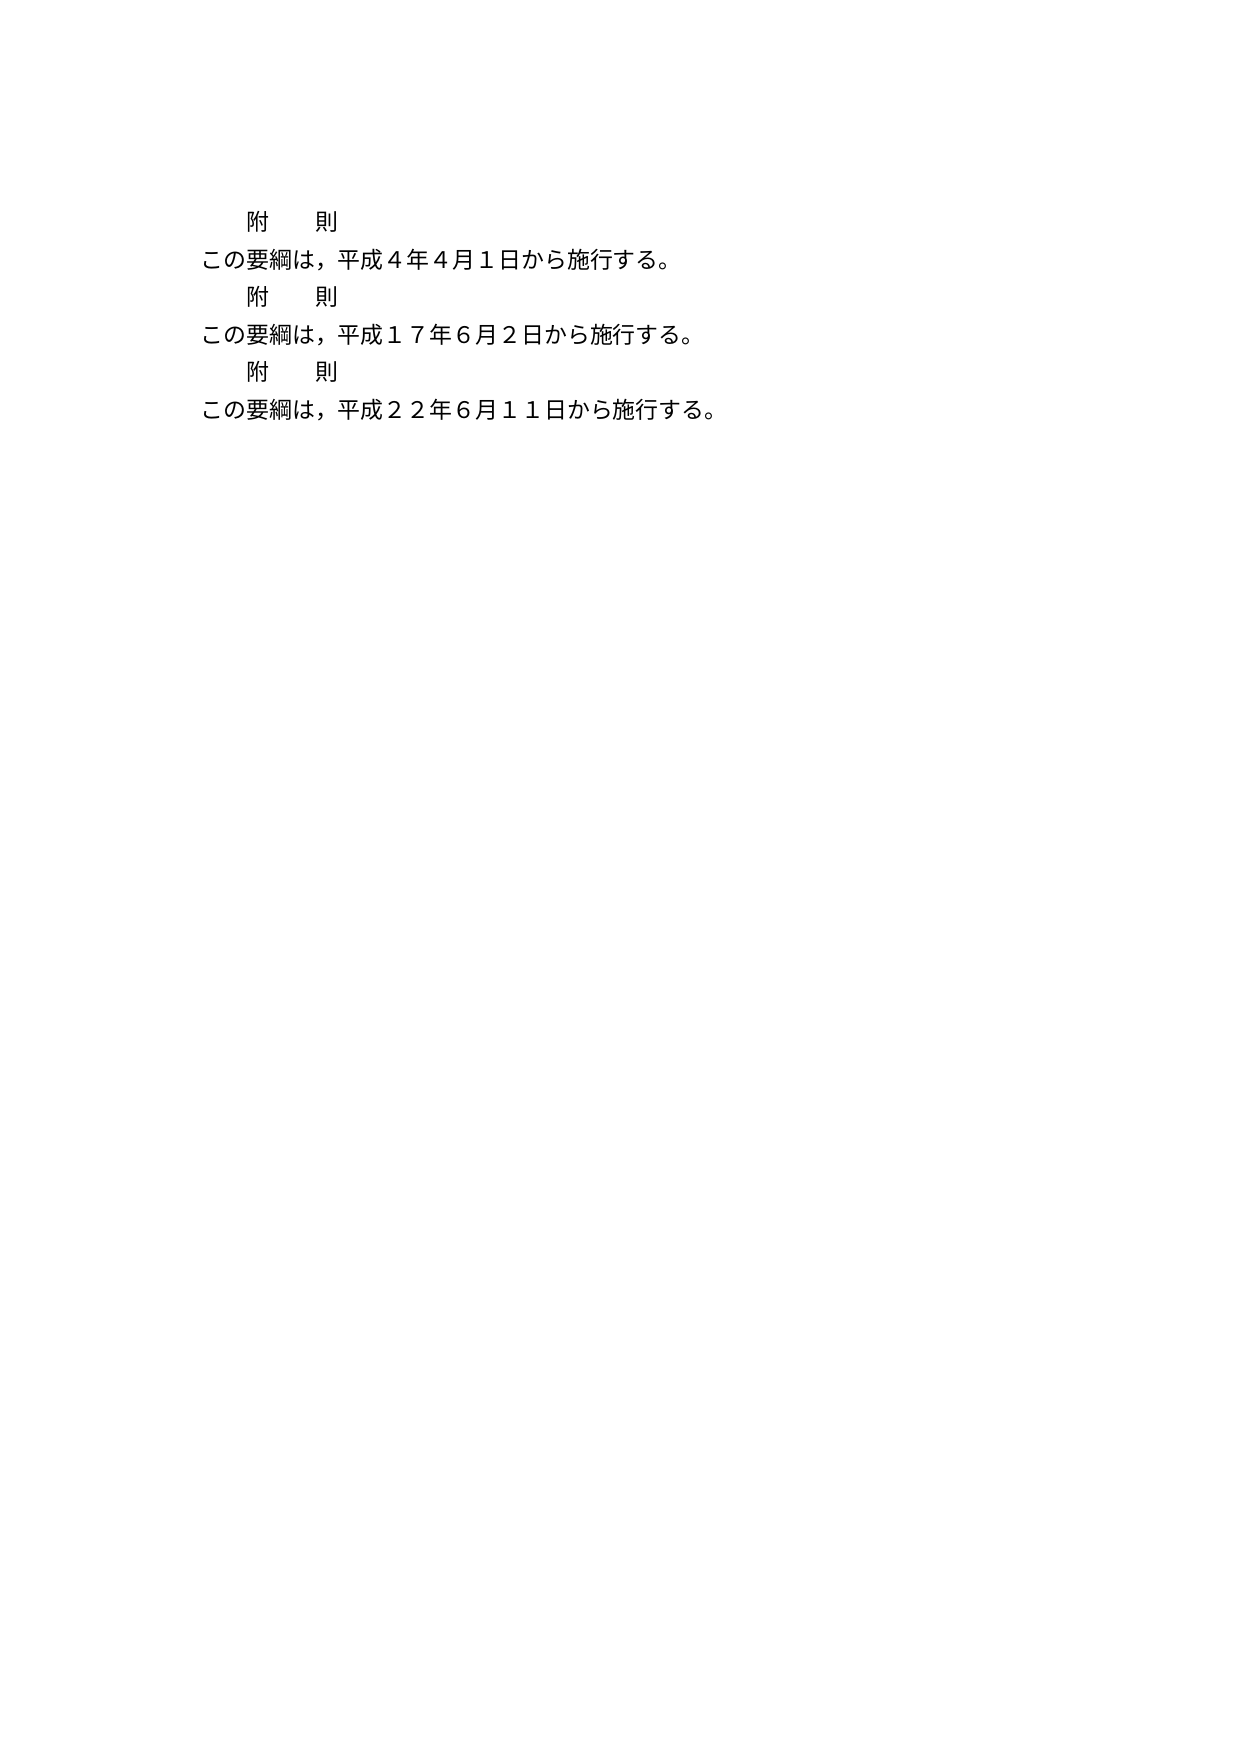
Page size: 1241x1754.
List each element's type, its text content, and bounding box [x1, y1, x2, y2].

text この要綱は，平成４年４月１日から施行する。 [177, 239, 1075, 277]
text 附 則 [177, 202, 1075, 239]
text この要綱は，平成２２年６月１１日から施行する。 [177, 389, 1075, 427]
text この要綱は，平成１７年６月２日から施行する。 [177, 314, 1075, 352]
text 附 則 [177, 352, 1075, 389]
text 附 則 [177, 277, 1075, 314]
